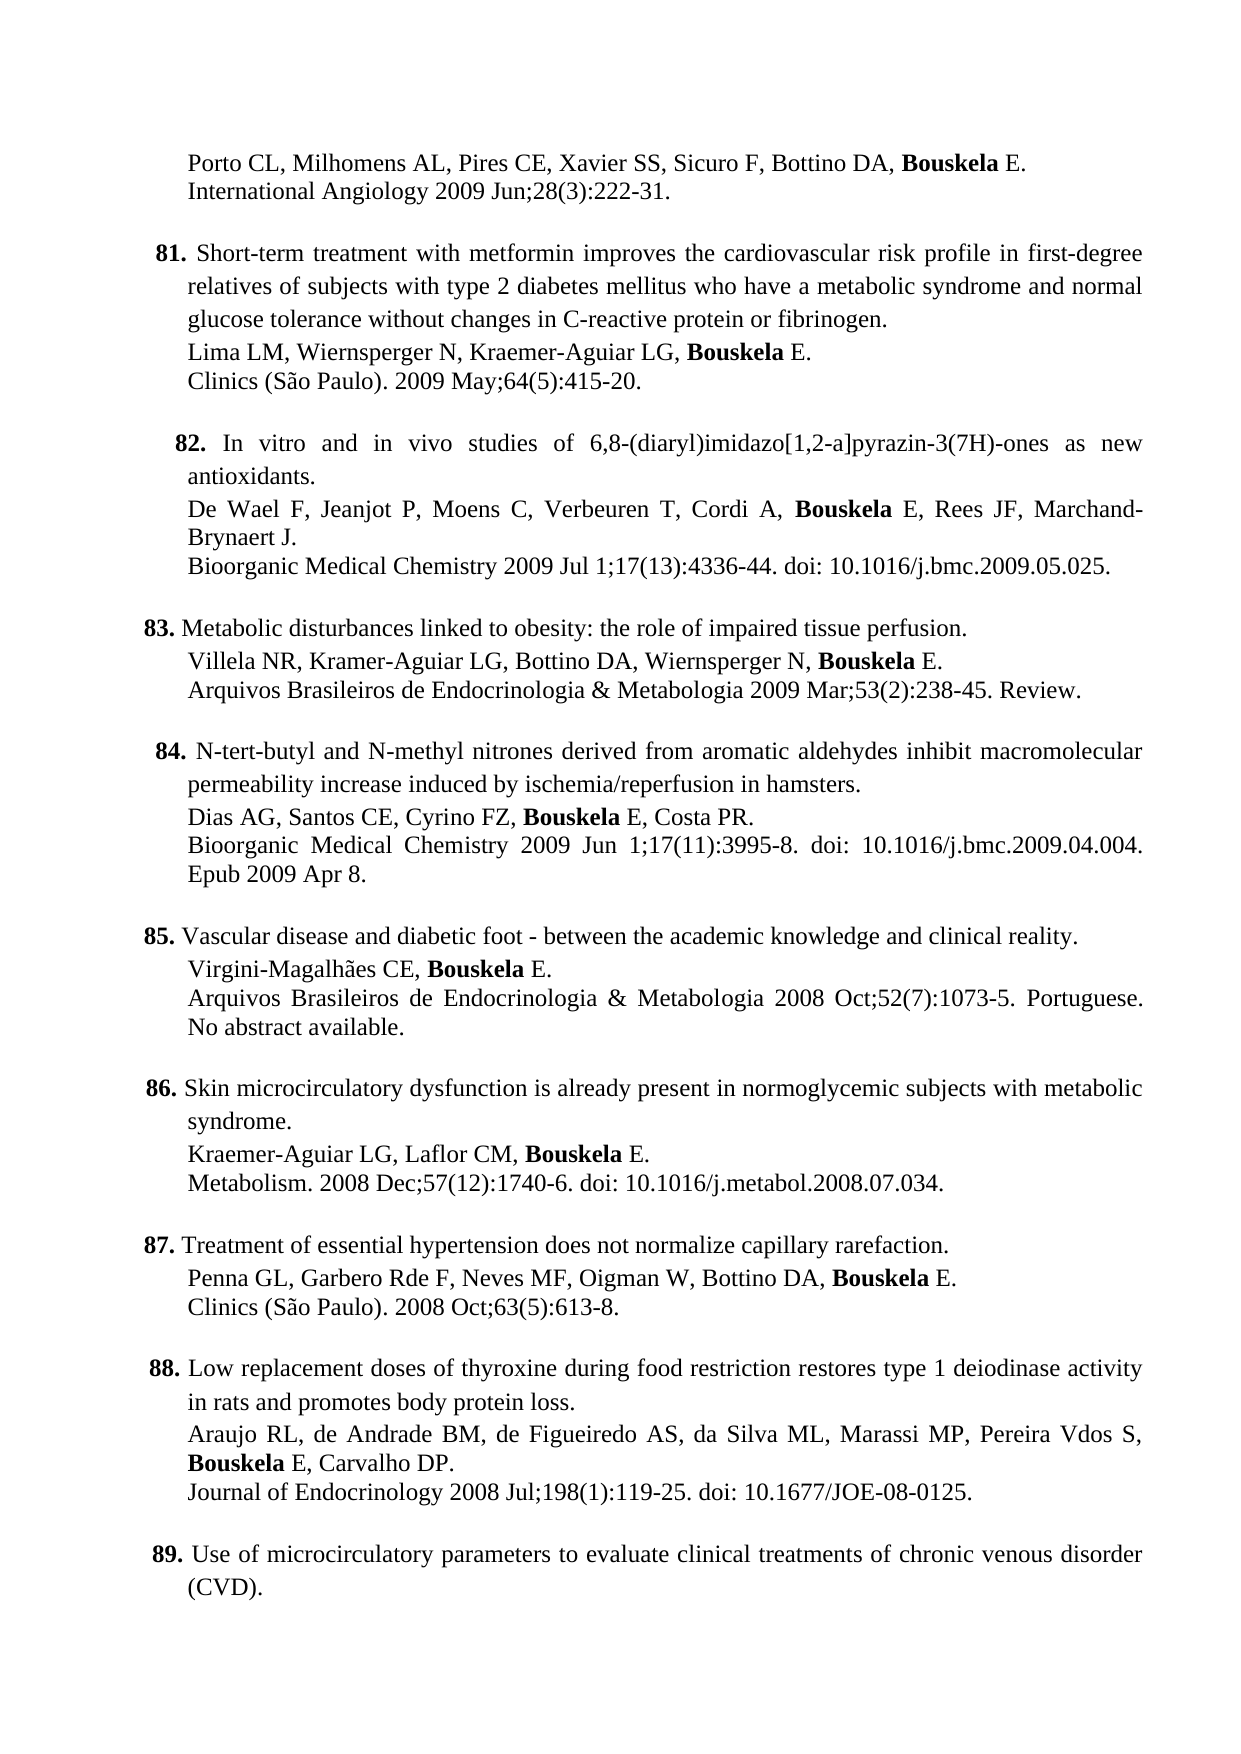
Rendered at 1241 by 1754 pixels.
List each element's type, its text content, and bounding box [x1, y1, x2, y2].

text De Wael F, Jeanjot P, Moens C, Verbeuren T, Cordi A, Bouskela E, Rees JF, Marchand-Brynaert J. [112, 494, 1144, 551]
text Clinics (São Paulo). 2008 Oct;63(5):613-8. [112, 1292, 1144, 1321]
text 85. Vascular disease and diabetic foot - between the academic knowledge and clinical reality. [112, 921, 1144, 950]
text Arquivos Brasileiros de Endocrinologia & Metabologia 2009 Mar;53(2):238-45. Review. [112, 675, 1144, 703]
text Villela NR, Kramer-Aguiar LG, Bottino DA, Wiernsperger N, Bouskela E. [112, 646, 1144, 675]
text Virgini-Magalhães CE, Bouskela E. [112, 954, 1144, 983]
text International Angiology 2009 Jun;28(3):222-31. [112, 176, 1144, 205]
text 89. Use of microcirculatory parameters to evaluate clinical treatments of chronic venous disorder (CVD). [112, 1539, 1144, 1601]
text Bioorganic Medical Chemistry 2009 Jul 1;17(13):4336-44. doi: 10.1016/j.bmc.2009.05.025. [112, 551, 1144, 580]
text Arquivos Brasileiros de Endocrinologia & Metabologia 2008 Oct;52(7):1073-5. Portuguese. No abstract available. [112, 983, 1144, 1040]
text Journal of Endocrinology 2008 Jul;198(1):119-25. doi: 10.1677/JOE-08-0125. [112, 1477, 1144, 1506]
text Bioorganic Medical Chemistry 2009 Jun 1;17(11):3995-8. doi: 10.1016/j.bmc.2009.04.004. Epub 2009 Apr 8. [112, 831, 1144, 888]
text Metabolism. 2008 Dec;57(12):1740-6. doi: 10.1016/j.metabol.2008.07.034. [112, 1168, 1144, 1197]
text 84. N-tert-butyl and N-methyl nitrones derived from aromatic aldehydes inhibit macromolecular permeability increase induced by ischemia/reperfusion in hamsters. [112, 736, 1144, 798]
text Kraemer-Aguiar LG, Laflor CM, Bouskela E. [112, 1139, 1144, 1168]
text Dias AG, Santos CE, Cyrino FZ, Bouskela E, Costa PR. [112, 802, 1144, 831]
text 81. Short-term treatment with metformin improves the cardiovascular risk profile in first-degree relatives of subjects with type 2 diabetes mellitus who have a metabolic syndrome and normal glucose tolerance without changes in C-reactive protein or fibrinogen. [112, 238, 1144, 333]
text Penna GL, Garbero Rde F, Neves MF, Oigman W, Bottino DA, Bouskela E. [112, 1263, 1144, 1292]
text Lima LM, Wiernsperger N, Kraemer-Aguiar LG, Bouskela E. [112, 337, 1144, 366]
text 88. Low replacement doses of thyroxine during food restriction restores type 1 deiodinase activity in rats and promotes body protein loss. [112, 1353, 1144, 1415]
text 87. Treatment of essential hypertension does not normalize capillary rarefaction. [112, 1230, 1144, 1259]
text Porto CL, Milhomens AL, Pires CE, Xavier SS, Sicuro F, Bottino DA, Bouskela E. [112, 148, 1144, 176]
text Clinics (São Paulo). 2009 May;64(5):415-20. [112, 366, 1144, 395]
text Araujo RL, de Andrade BM, de Figueiredo AS, da Silva ML, Marassi MP, Pereira Vdos S, Bouskela E, Carvalho DP. [112, 1419, 1144, 1477]
text 82. In vitro and in vivo studies of 6,8-(diaryl)imidazo[1,2-a]pyrazin-3(7H)-ones as new antioxidants. [112, 428, 1144, 489]
text 83. Metabolic disturbances linked to obesity: the role of impaired tissue perfusion. [112, 613, 1144, 642]
text 86. Skin microcirculatory dysfunction is already present in normoglycemic subjects with metabolic syndrome. [112, 1073, 1144, 1135]
